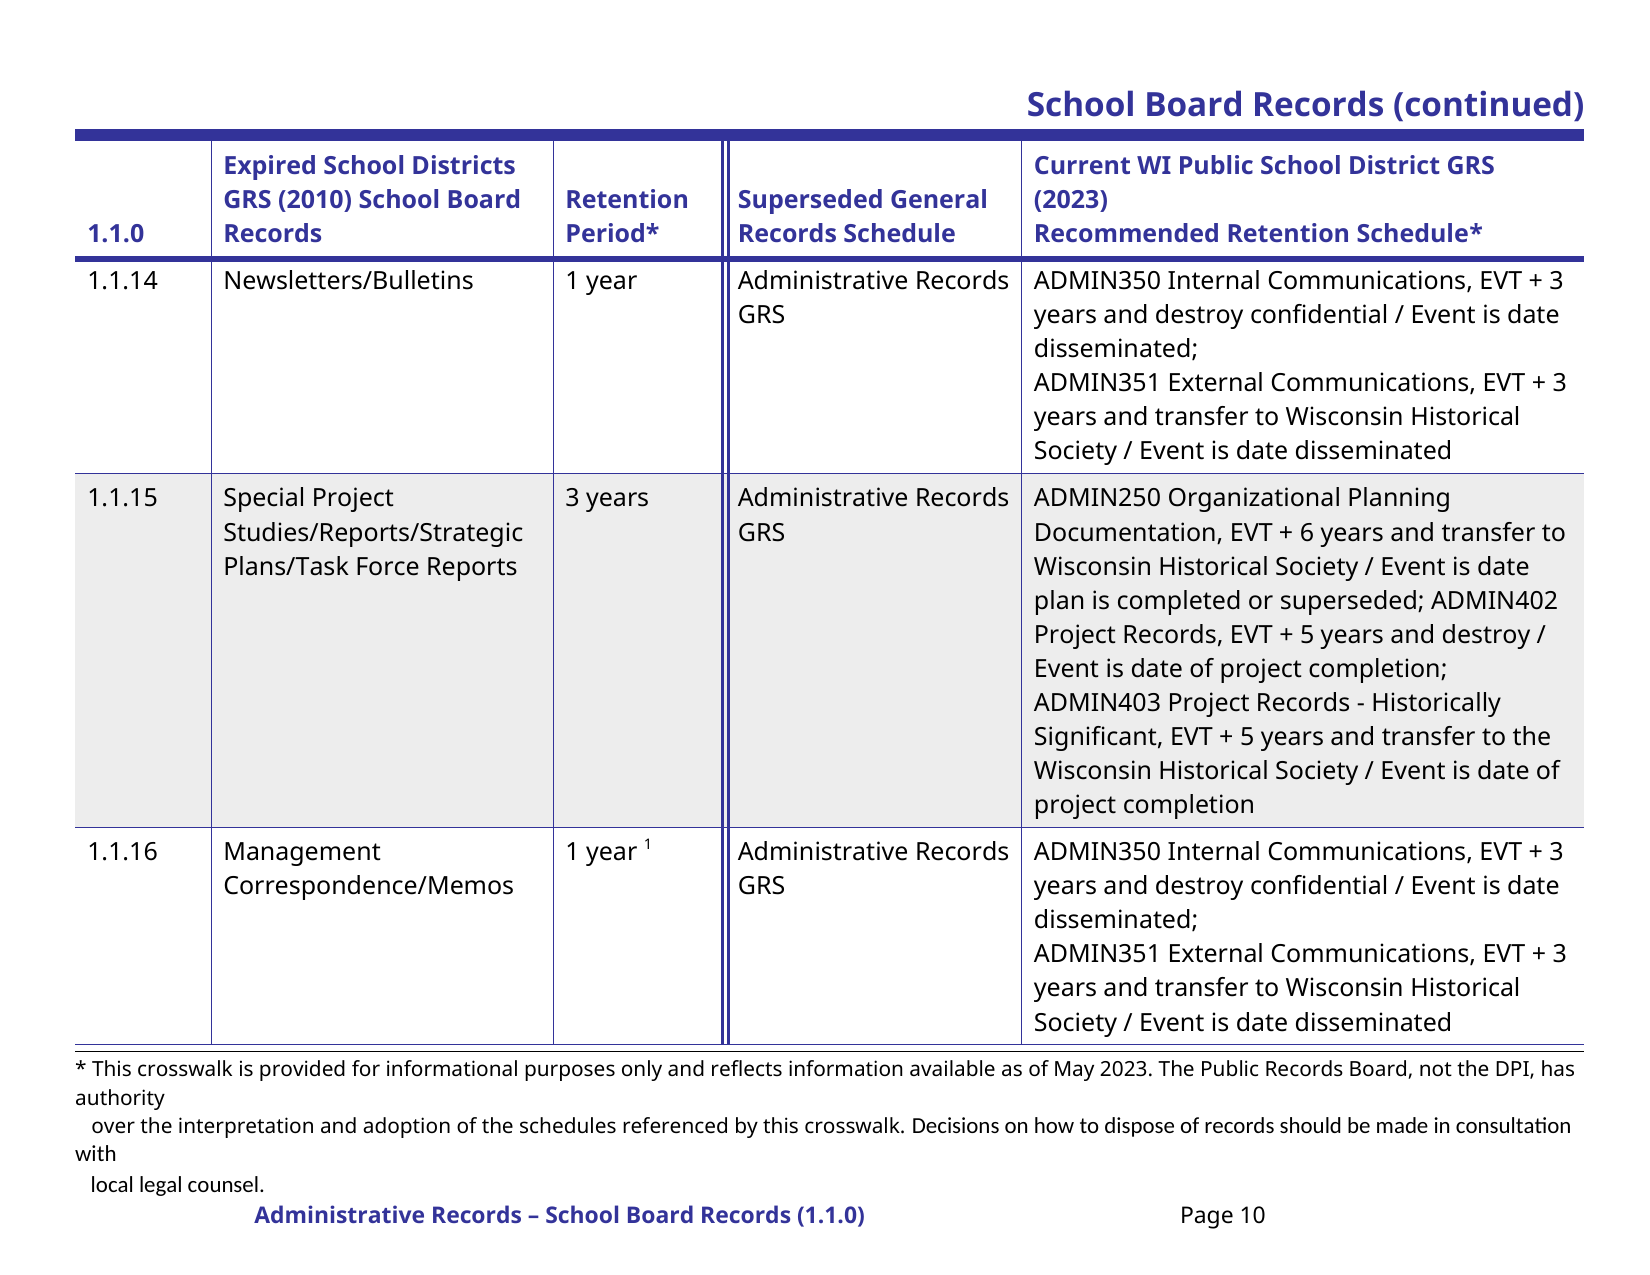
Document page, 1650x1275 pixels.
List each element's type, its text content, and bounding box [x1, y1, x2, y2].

table_header Retention Period* [554, 141, 721, 256]
table_header 1.1.0 [75, 141, 211, 256]
table_cell Newsletters/Bulletins [212, 262, 553, 473]
table_cell Administrative Records GRS [730, 828, 1021, 1044]
table_cell Special Project Studies/Reports/Strategic Plans/Task Force Reports [212, 474, 553, 827]
table_cell Administrative Records GRS [730, 262, 1021, 473]
table_header Expired School Districts GRS (2010) School Board Records [212, 141, 553, 256]
table_cell Management Correspondence/Memos [212, 828, 553, 1044]
table_cell ADMIN350 Internal Communications, EVT + 3 years and destroy confidential / Event is date disseminated; ADMIN351 External Communications, EVT + 3 years and transfer to Wisconsin Historical Society / Event is date disseminated [1022, 828, 1584, 1044]
table_header Superseded General Records Schedule [730, 141, 1021, 256]
table_cell 1.1.16 [75, 828, 211, 1044]
table_cell ADMIN250 Organizational Planning Documentation, EVT + 6 years and transfer to Wisconsin Historical Society / Event is date plan is completed or superseded; ADMIN402 Project Records, EVT + 5 years and destroy / Event is date of project completion; ADMIN403 Project Records - Historically Significant, EVT + 5 years and transfer to the Wisconsin Historical Society / Event is date of project completion [1022, 474, 1584, 827]
table_cell ADMIN350 Internal Communications, EVT + 3 years and destroy confidential / Event is date disseminated; ADMIN351 External Communications, EVT + 3 years and transfer to Wisconsin Historical Society / Event is date disseminated [1022, 262, 1584, 473]
table_cell 1.1.14 [75, 262, 211, 473]
table_cell 1.1.15 [75, 474, 211, 827]
table_cell 1 year [554, 828, 721, 1044]
table_header Current WI Public School District GRS (2023) Recommended Retention Schedule* [1022, 141, 1584, 256]
table_cell 3 years [554, 474, 721, 827]
table_cell 1 year [554, 262, 721, 473]
table_cell Administrative Records GRS [730, 474, 1021, 827]
